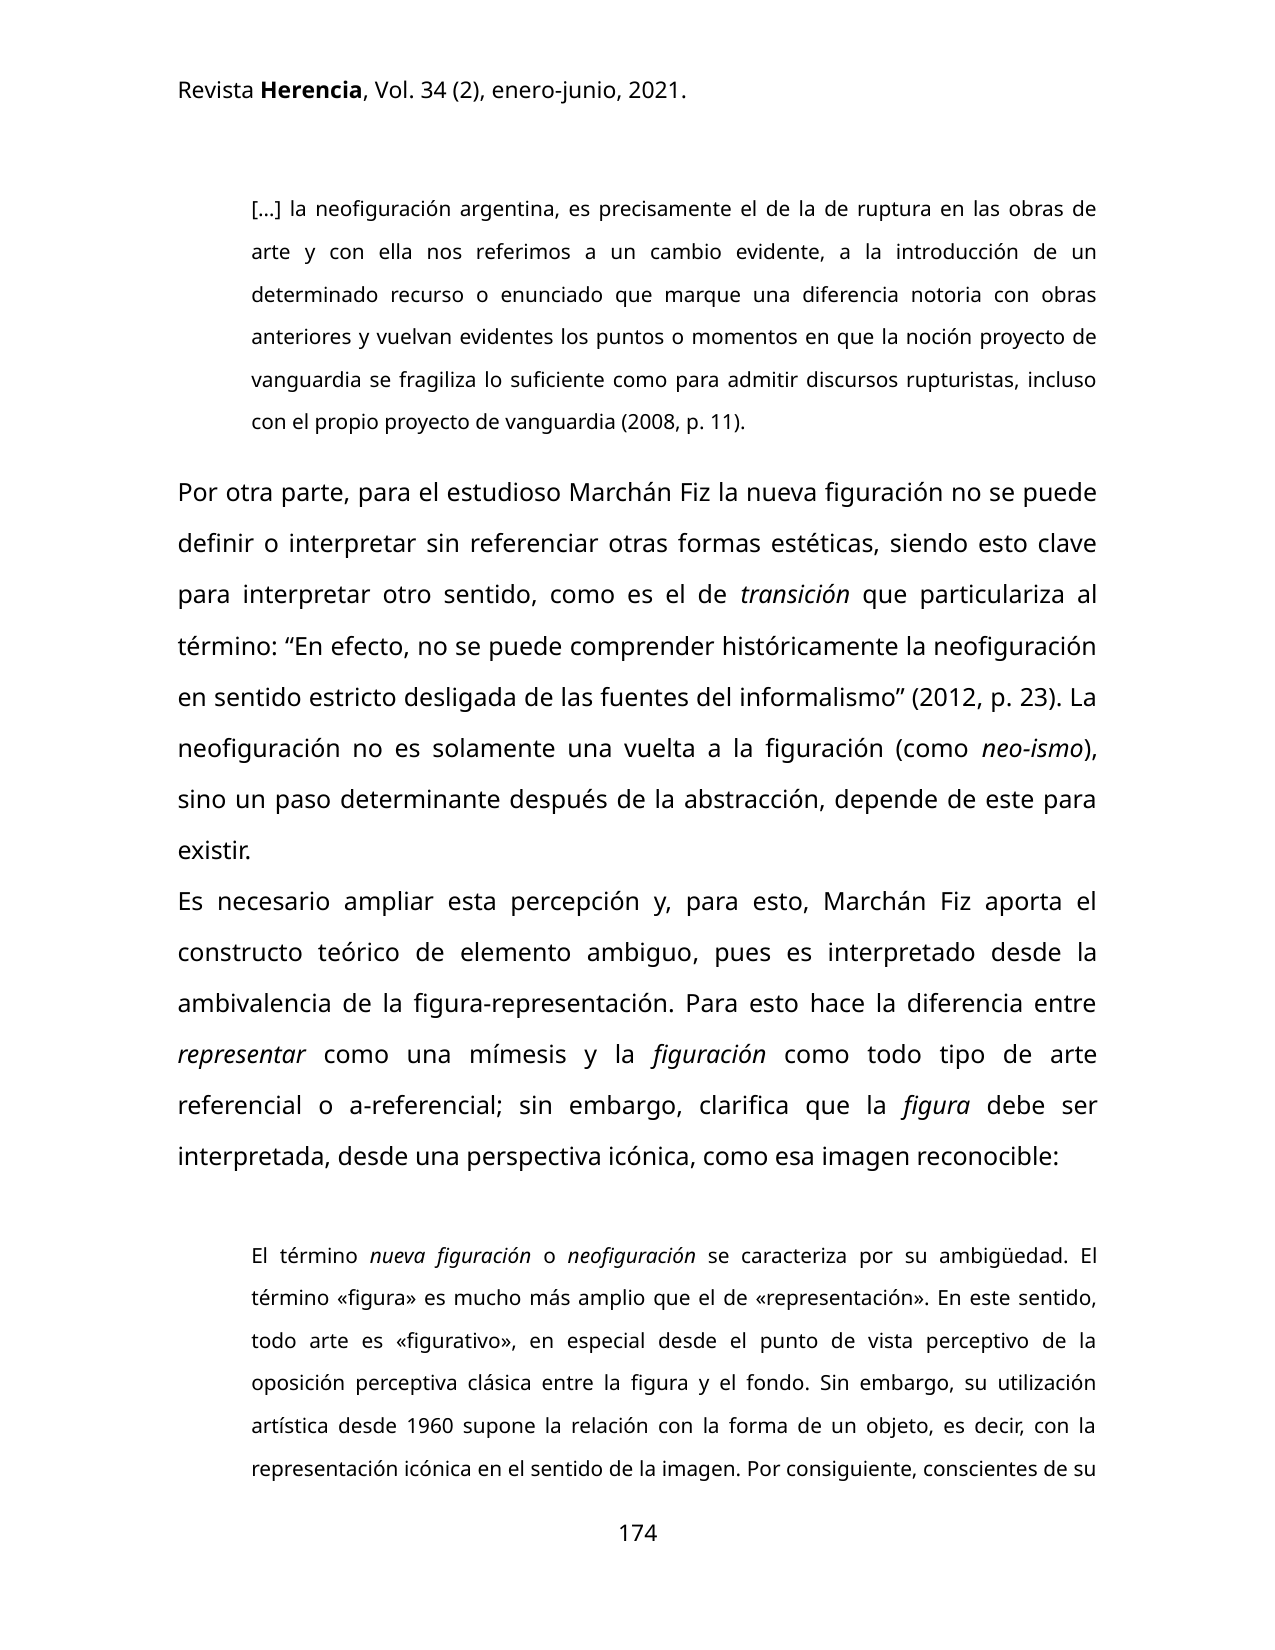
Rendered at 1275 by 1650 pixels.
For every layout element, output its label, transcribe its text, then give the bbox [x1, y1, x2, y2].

text Por otra parte, para el estudioso Marchán Fiz la nueva figuración no se puede definir o interpretar sin referenciar otras formas estéticas, siendo esto clave para interpretar otro sentido, como es el de transición que particulariza al término: “En efecto, no se puede comprender históricamente la neofiguración en sentido estricto desligada de las fuentes del informalismo” (2012, p. 23). La neofiguración no es solamente una vuelta a la figuración (como neo-ismo), sino un paso determinante después de la abstracción, depende de este para existir. [177, 475, 1098, 866]
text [251, 1241, 1098, 1482]
text […] la neofiguración argentina, es precisamente el de la de ruptura en las obras de arte y con ella nos referimos a un cambio evidente, a la introducción de un determinado recurso o enunciado que marque una diferencia notoria con obras anteriores y vuelvan evidentes los puntos o momentos en que la noción proyecto de vanguardia se fragiliza lo suficiente como para admitir discursos rupturistas, incluso con el propio proyecto de vanguardia (2008, p. 11). [251, 194, 1098, 436]
text Es necesario ampliar esta percepción y, para esto, Marchán Fiz aporta el constructo teórico de elemento ambiguo, pues es interpretado desde la ambivalencia de la figura-representación. Para esto hace la diferencia entre representar como una mímesis y la figuración como todo tipo de arte referencial o a-referencial; sin embargo, clarifica que la figura debe ser interpretada, desde una perspectiva icónica, como esa imagen reconocible: [177, 883, 1098, 1173]
